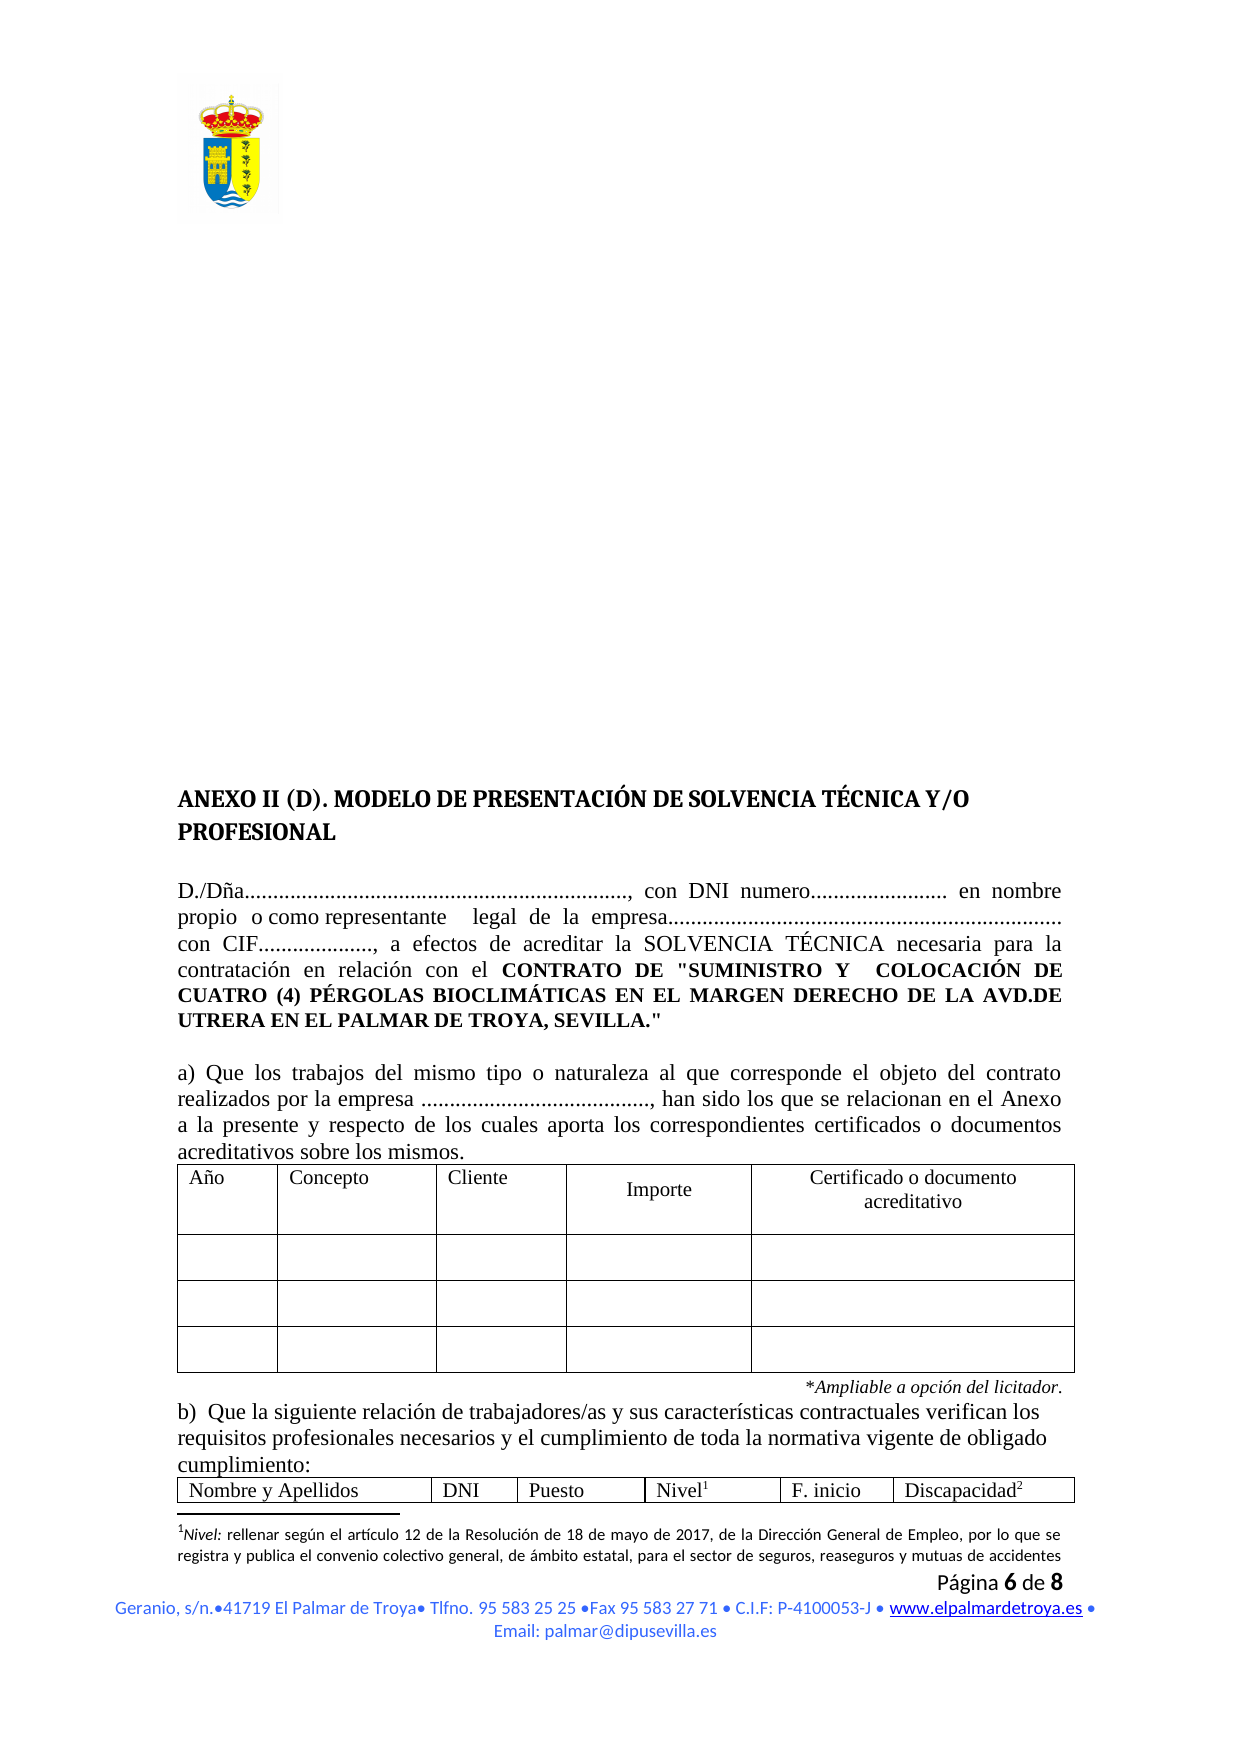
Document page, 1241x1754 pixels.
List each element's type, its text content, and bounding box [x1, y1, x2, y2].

table_cell [567, 1327, 751, 1372]
table_cell [278, 1327, 436, 1372]
table_cell [178, 1327, 277, 1372]
text b) Que la siguiente relación de trabajadores/as y sus características contractuales verifican los requisitos profesionales necesarios y el cumplimiento de toda la normativa vigente de obligado cumplimiento: [177, 1398, 1063, 1477]
text *Ampliable a opción del licitador. [177, 1373, 1063, 1398]
table_header Año [178, 1165, 277, 1234]
table_header Nombre y Apellidos [178, 1478, 431, 1502]
table_header Cliente [437, 1165, 566, 1234]
table_header Puesto [518, 1478, 644, 1502]
table_cell [178, 1281, 277, 1326]
table_cell [437, 1235, 566, 1280]
table_header Concepto [278, 1165, 436, 1234]
table_cell [567, 1281, 751, 1326]
table_cell [178, 1235, 277, 1280]
table_header F. inicio [781, 1478, 893, 1502]
table_cell [752, 1327, 1074, 1372]
picture [177, 73, 284, 224]
text ANEXO II (D). MODELO DE PRESENTACIÓN DE SOLVENCIA TÉCNICA Y/O PROFESIONAL [177, 784, 1063, 846]
table_cell [437, 1281, 566, 1326]
table_cell [752, 1235, 1074, 1280]
table_cell [278, 1281, 436, 1326]
table_header DNI [432, 1478, 517, 1502]
table_cell [437, 1327, 566, 1372]
table_header Discapacidad [894, 1478, 1074, 1502]
table_cell [752, 1281, 1074, 1326]
table_header Importe [567, 1165, 751, 1234]
table_header Nivel [646, 1478, 780, 1502]
text a) Que los trabajos del mismo tipo o naturaleza al que corresponde el objeto del contrato realizados por la empresa ........................................, han sido los que se relacionan en el Anexo a la presente y respecto de los cuales aporta los correspondientes certificados o documentos acreditativos sobre los mismos. [177, 1059, 1063, 1164]
text D./Dña..................................................................., con DNI numero........................ en nombre propio o como representante legal de la empresa..................................................................... con CIF...................., a efectos de acreditar la SOLVENCIA TÉCNICA necesaria para la contratación en relación con el CONTRATO DE "SUMINISTRO Y COLOCACIÓN DE CUATRO (4) PÉRGOLAS BIOCLIMÁTICAS EN EL MARGEN DERECHO DE LA AVD.DE UTRERA EN EL PALMAR DE TROYA, SEVILLA." [177, 877, 1063, 1032]
table_cell [567, 1235, 751, 1280]
table_cell [278, 1235, 436, 1280]
table_header Certificado o documento acreditativo [752, 1165, 1074, 1234]
